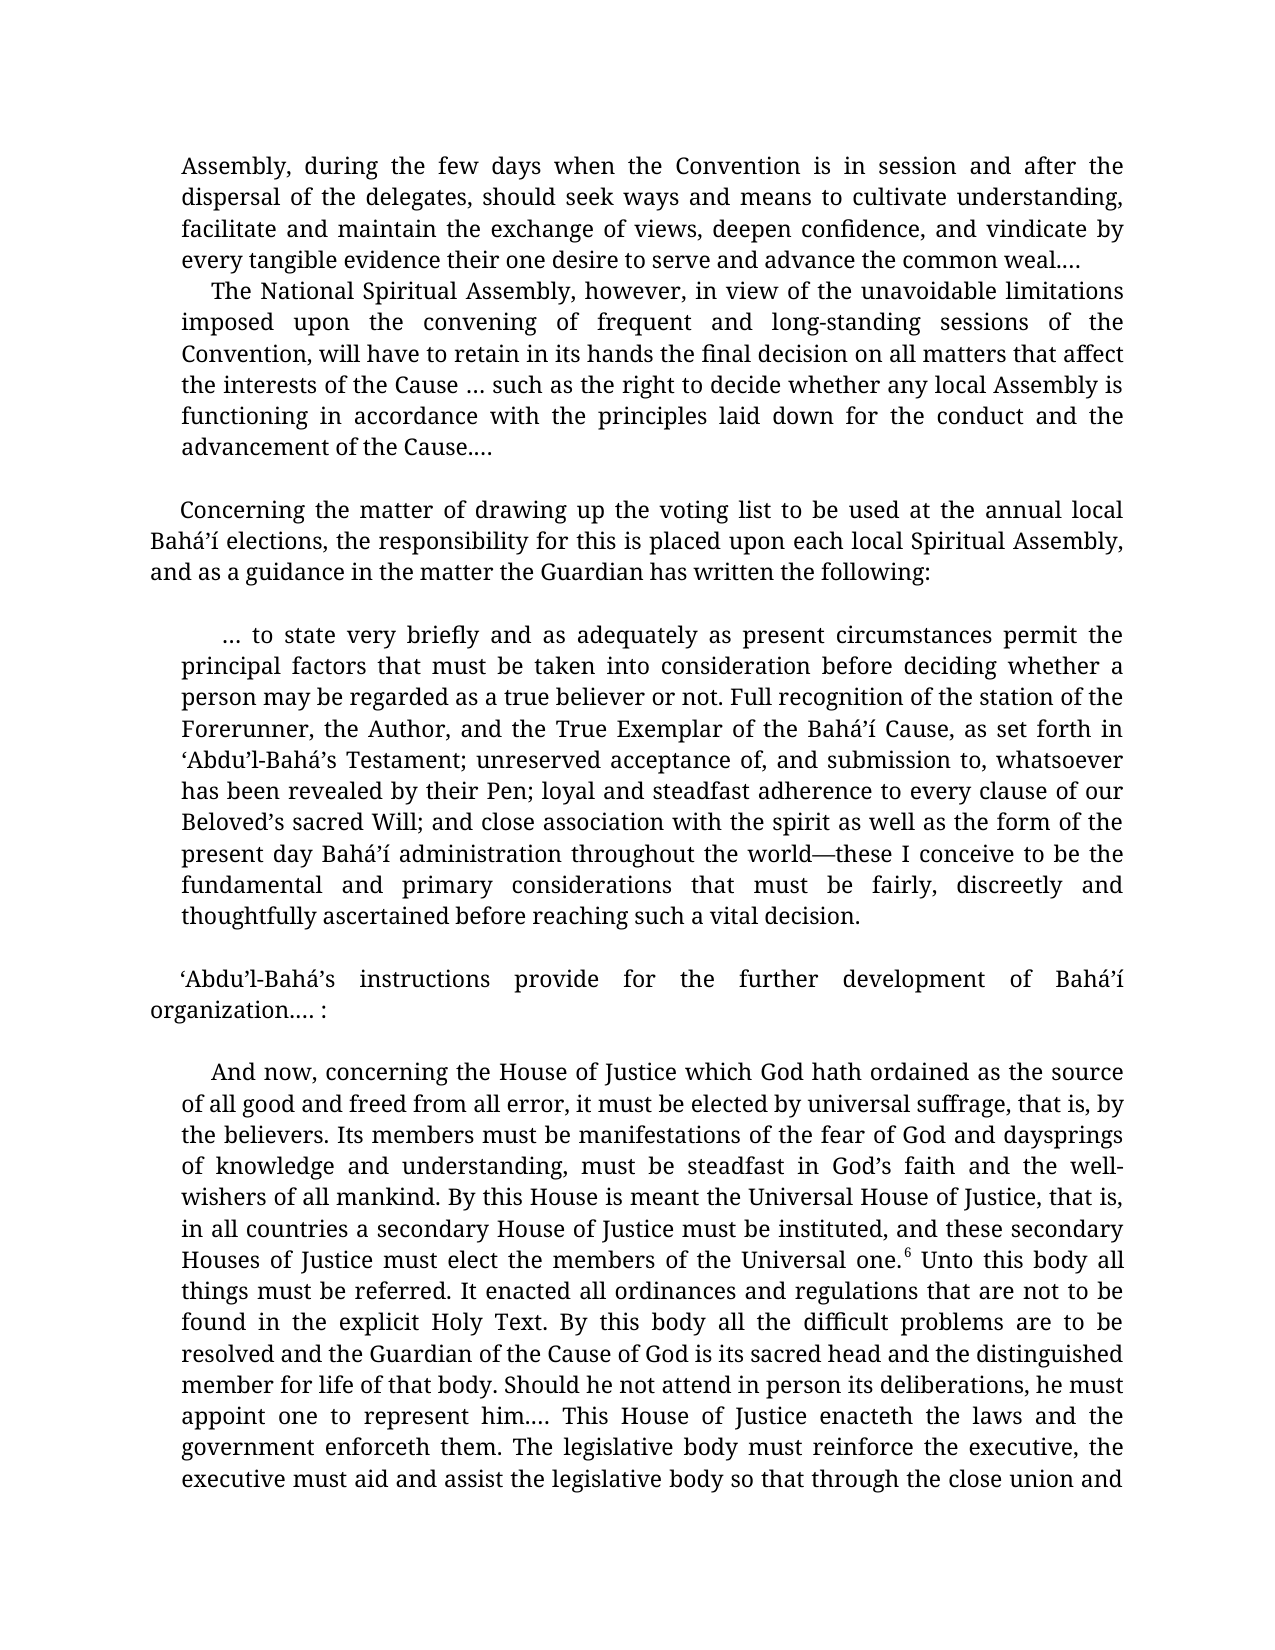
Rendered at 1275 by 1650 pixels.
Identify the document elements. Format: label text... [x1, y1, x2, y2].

text … to state very briefly and as adequately as present circumstances permit the principal factors that must be taken into consideration before deciding whether a person may be regarded as a true believer or not. Full recognition of the station of the Forerunner, the Author, and the True Exemplar of the Bahá’í Cause, as set forth in ‘Abdu’l-Bahá’s Testament; unreserved acceptance of, and submission to, whatsoever has been revealed by their Pen; loyal and steadfast adherence to every clause of our Beloved’s sacred Will; and close association with the spirit as well as the form of the present day Bahá’í administration throughout the world—these I conceive to be the fundamental and primary considerations that must be fairly, discreetly and thoughtfully ascertained before reaching such a vital decision. [181, 619, 1125, 931]
text The National Spiritual Assembly, however, in view of the unavoidable limitations imposed upon the convening of frequent and long-standing sessions of the Convention, will have to retain in its hands the final decision on all matters that affect the interests of the Cause … such as the right to decide whether any local Assembly is functioning in accordance with the principles laid down for the conduct and the advancement of the Cause.… [181, 275, 1125, 462]
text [181, 1056, 1125, 1494]
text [181, 150, 1125, 275]
text Concerning the matter of drawing up the voting list to be used at the annual local Bahá’í elections, the responsibility for this is placed upon each local Spiritual Assembly, and as a guidance in the matter the Guardian has written the following: [150, 494, 1125, 587]
text ‘Abdu’l-Bahá’s instructions provide for the further development of Bahá’í organization.… : [150, 962, 1125, 1025]
